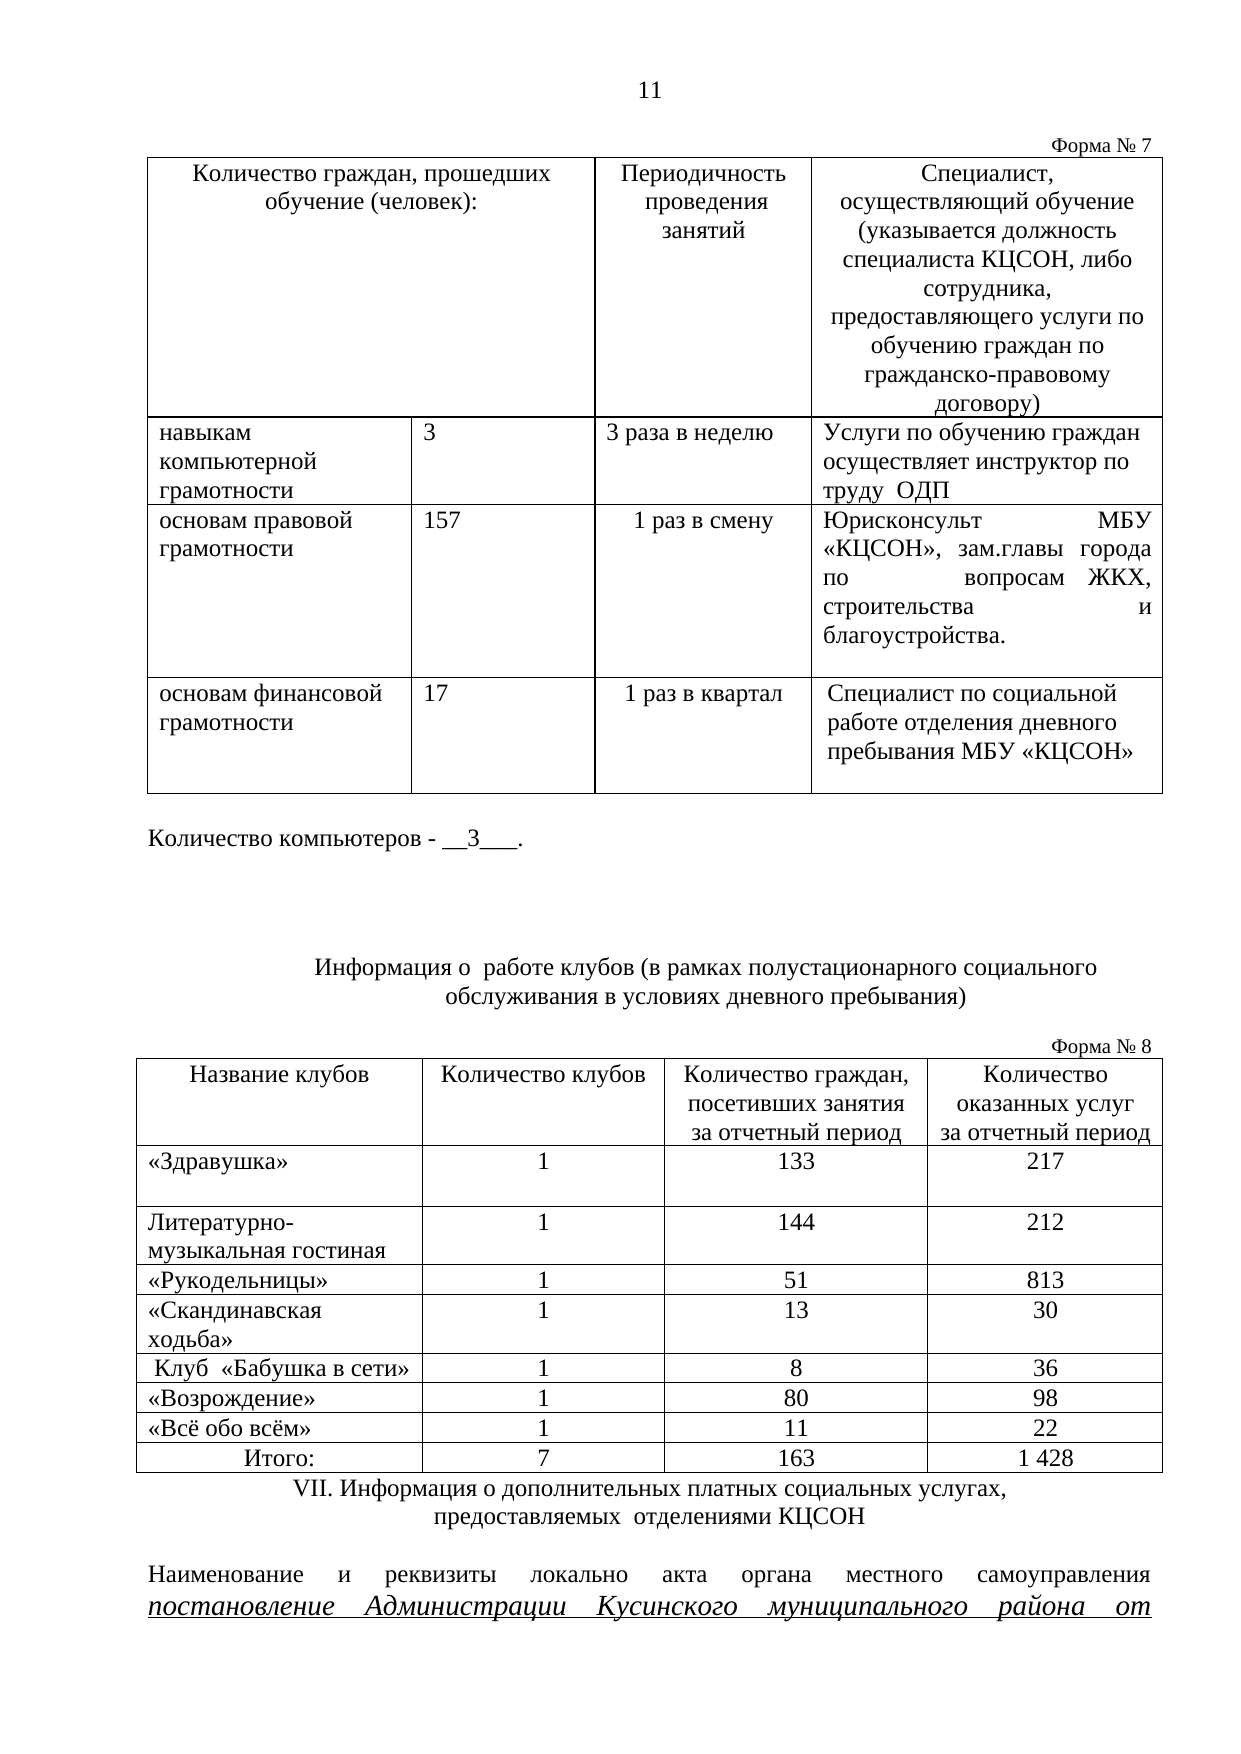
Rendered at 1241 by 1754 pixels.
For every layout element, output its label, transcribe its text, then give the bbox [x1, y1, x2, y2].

table_cell 22 [928, 1413, 1162, 1442]
table_cell 1 428 [928, 1443, 1162, 1472]
table_cell 1 [423, 1295, 664, 1352]
table_cell 1 раз в квартал [596, 678, 811, 793]
table_cell «Скандинавская ходьба» [137, 1295, 422, 1352]
table_cell основам финансовой грамотности [148, 678, 411, 793]
table_cell 7 [423, 1443, 664, 1472]
text Форма № 7 [148, 132, 1152, 157]
table_cell «Возрождение» [137, 1383, 422, 1412]
table_cell Клуб «Бабушка в сети» [137, 1354, 422, 1382]
table_header Количество оказанных услуг за отчетный период [928, 1059, 1162, 1145]
table_cell 51 [665, 1265, 927, 1294]
table_header Периодичность проведения занятий [596, 158, 811, 416]
table_cell 1 [423, 1207, 664, 1264]
table_cell 3 раза в неделю [596, 418, 811, 504]
table_cell 1 [423, 1413, 664, 1442]
table_cell 1 [423, 1354, 664, 1382]
table_cell «Рукодельницы» [137, 1265, 422, 1294]
table_cell Литературно-музыкальная гостиная [137, 1207, 422, 1264]
table_header Количество граждан, посетивших занятия за отчетный период [665, 1059, 927, 1145]
table_cell Услуги по обучению граждан осуществляет инструктор по труду ОДП [812, 418, 1162, 504]
table_cell 11 [665, 1413, 927, 1442]
text Форма № 8 [148, 1034, 1152, 1058]
table_cell 163 [665, 1443, 927, 1472]
table_cell 813 [928, 1265, 1162, 1294]
text Количество компьютеров - __3___. [148, 823, 1152, 852]
table_cell 13 [665, 1295, 927, 1352]
table_cell 133 [665, 1146, 927, 1206]
table_cell 144 [665, 1207, 927, 1264]
text VII. Информация о дополнительных платных социальных услугах, [148, 1473, 1152, 1501]
table_cell 1 [423, 1265, 664, 1294]
table_cell Специалист по социальной работе отделения дневного пребывания МБУ «КЦСОН» [812, 678, 1162, 793]
table_cell 217 [928, 1146, 1162, 1206]
table_header Специалист, осуществляющий обучение (указывается должность специалиста КЦСОН, либо сотрудника, предоставляющего услуги по обучению граждан по гражданско-правовому договору) [812, 158, 1162, 416]
text Информация о работе клубов (в рамках полустационарного социального обслуживания в условиях дневного пребывания) [260, 952, 1152, 1010]
table_cell навыкам компьютерной грамотности [148, 418, 411, 504]
table_cell Юрисконсульт МБУ «КЦСОН», зам.главы города по вопросам ЖКХ, строительства и благоустройства. [812, 505, 1162, 677]
table_cell 36 [928, 1354, 1162, 1382]
table_cell Итого: [137, 1443, 422, 1472]
table_cell 1 [423, 1146, 664, 1206]
table_cell 3 [412, 418, 594, 504]
table_cell 98 [928, 1383, 1162, 1412]
table_cell 30 [928, 1295, 1162, 1352]
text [148, 1559, 1152, 1617]
table_cell 1 [423, 1383, 664, 1412]
table_cell 17 [412, 678, 594, 793]
table_header Название клубов [137, 1059, 422, 1145]
table_cell «Здравушка» [137, 1146, 422, 1206]
table_cell 80 [665, 1383, 927, 1412]
table_header Количество клубов [423, 1059, 664, 1145]
table_cell 8 [665, 1354, 927, 1382]
table_cell 157 [412, 505, 594, 677]
text предоставляемых отделениями КЦСОН [148, 1501, 1152, 1530]
table_header Количество граждан, прошедших обучение (человек): [148, 158, 594, 416]
table_cell «Всё обо всём» [137, 1413, 422, 1442]
table_cell 212 [928, 1207, 1162, 1264]
table_cell 1 раз в смену [596, 505, 811, 677]
table_cell основам правовой грамотности [148, 505, 411, 677]
